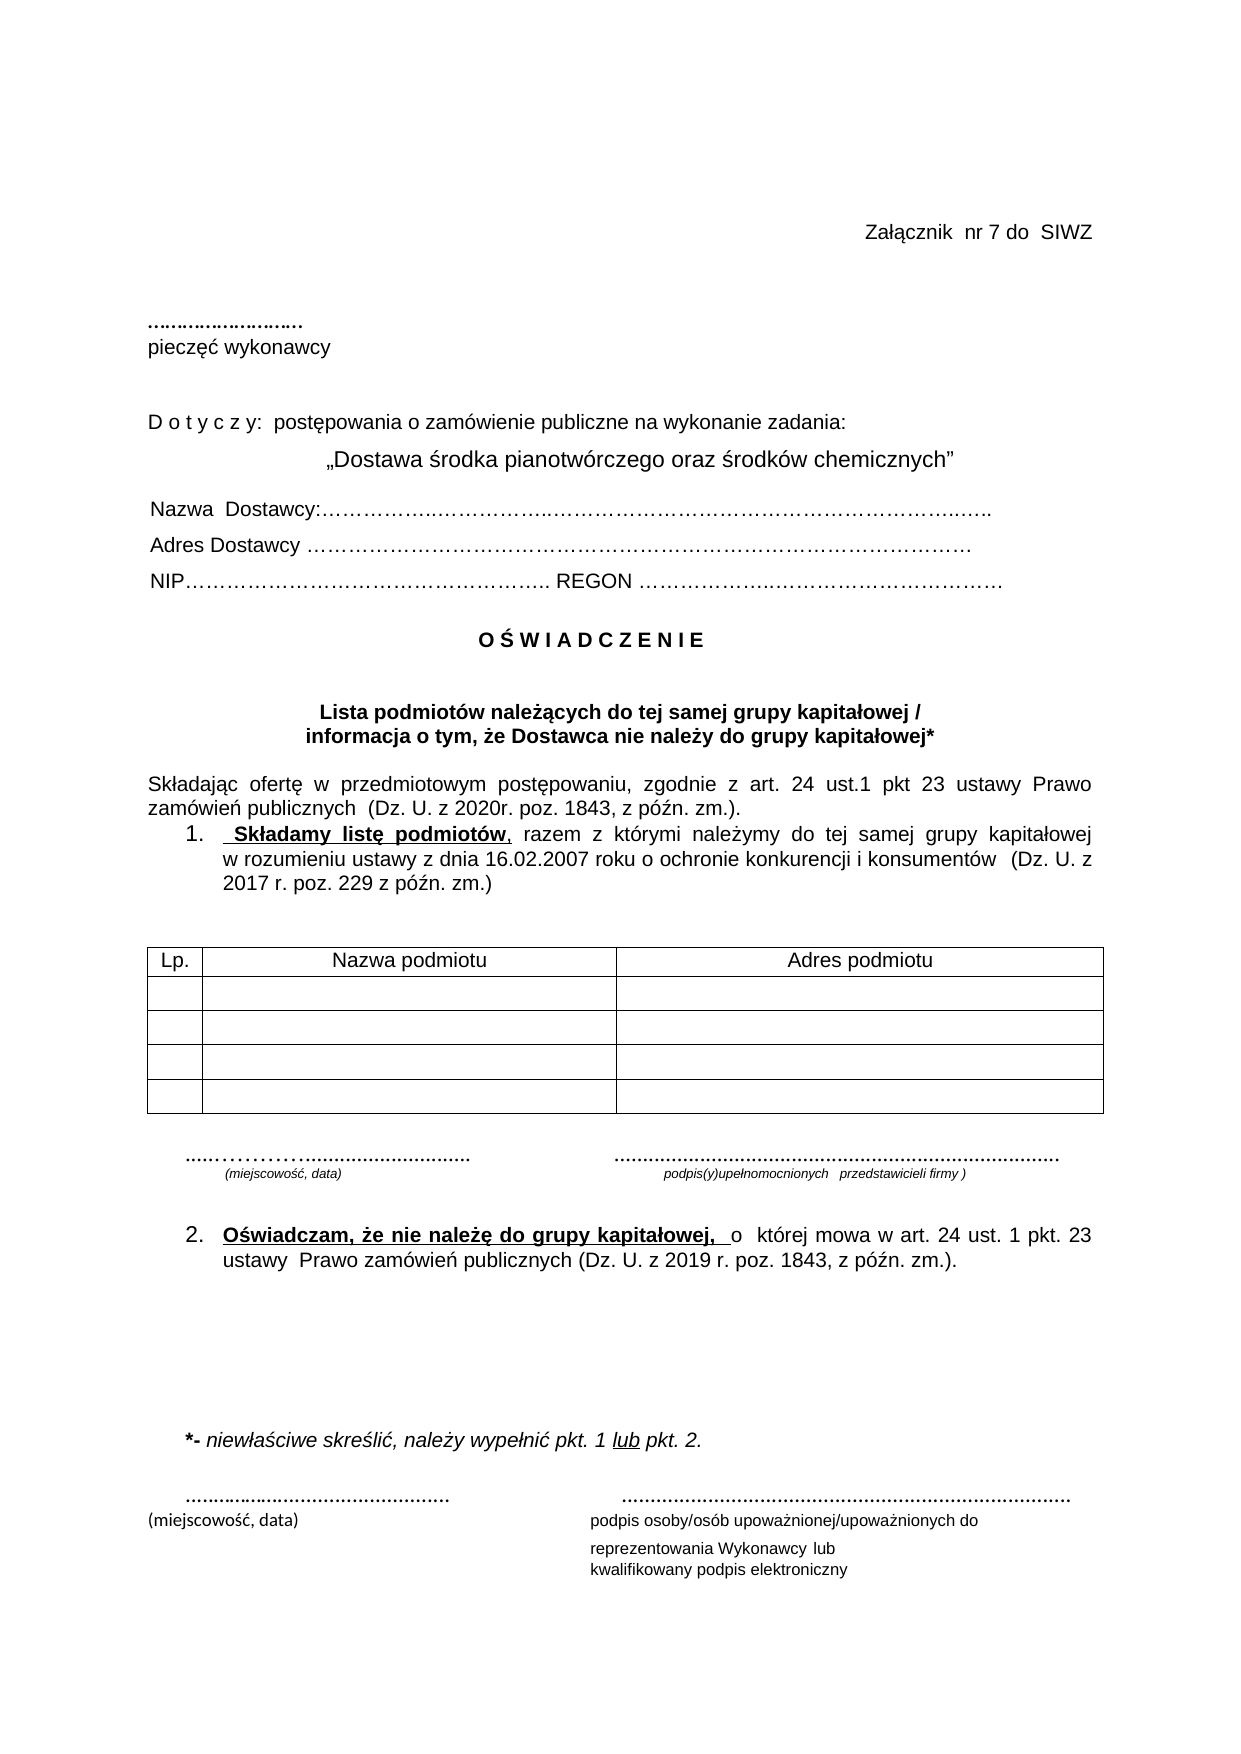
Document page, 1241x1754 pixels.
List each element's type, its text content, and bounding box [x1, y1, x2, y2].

text (miejscowość, data) podpis(y)upełnomocnionych przedstawicieli firmy ) [148, 1166, 1093, 1193]
list Oświadczam, że nie należę do grupy kapitałowej, o której mowa w art. 24 ust. 1 pkt. 23 ustawy Prawo zamówień publicznych (Dz. U. z 2019 r. poz. 1843, z późn. zm.). [185, 1221, 1093, 1272]
table_cell [148, 1080, 202, 1112]
text .....…………............................. .............................................................................. [185, 1140, 1093, 1166]
text ……………………… [148, 304, 1093, 335]
text D o t y c z y: postępowania o zamówienie publiczne na wykonanie zadania: [148, 410, 1122, 434]
text informacja o tym, że Dostawca nie należy do grupy kapitałowej* [148, 724, 1093, 748]
table_cell [617, 977, 1103, 1010]
table_cell [148, 1045, 202, 1078]
table_header Nazwa podmiotu [203, 948, 616, 976]
table_cell [148, 977, 202, 1010]
text NIP…………………………………………….. REGON ………………..…………………………… [150, 568, 1093, 592]
table_cell [617, 1080, 1103, 1112]
table_cell [148, 1011, 202, 1044]
text Lista podmiotów należących do tej samej grupy kapitałowej / [148, 700, 1093, 724]
text *- niewłaściwe skreślić, należy wypełnić pkt. 1 lub pkt. 2. [185, 1427, 1093, 1451]
text O Ś W I A D C Z E N I E [89, 628, 1093, 652]
table_cell [203, 977, 616, 1010]
table_header Lp. [148, 948, 202, 976]
table_cell [203, 1080, 616, 1112]
text „Dostawa środka pianotwórczego oraz środków chemicznych” [187, 446, 1093, 473]
text .....………….............................. .............................................................................. [185, 1480, 1093, 1508]
text Załącznik nr 7 do SIWZ [148, 219, 1093, 243]
text Adres Dostawcy …………………………………………………………………………………… [150, 532, 1093, 556]
text kwalifikowany podpis elektroniczny [516, 1560, 1074, 1579]
text Nazwa Dostawcy:……………..……………..…………………………………………………..….. [150, 497, 1093, 521]
table_cell [617, 1011, 1103, 1044]
table_header Adres podmiotu [617, 948, 1103, 976]
table_cell [203, 1011, 616, 1044]
table_cell [617, 1045, 1103, 1078]
text pieczęć wykonawcy [148, 335, 1093, 359]
table_cell [203, 1045, 616, 1078]
text (miejscowość, data) podpis osoby/osób upoważnionej/upoważnionych do reprezentowania Wykonawcy lub [148, 1508, 1074, 1560]
list Składamy listę podmiotów, razem z którymi należymy do tej samej grupy kapitałowej w rozumieniu ustawy z dnia 16.02.2007 roku o ochronie konkurencji i konsumentów (Dz. U. z 2017 r. poz. 229 z późn. zm.) [185, 820, 1093, 894]
text Składając ofertę w przedmiotowym postępowaniu, zgodnie z art. 24 ust.1 pkt 23 ustawy Prawo zamówień publicznych (Dz. U. z 2020r. poz. 1843, z późn. zm.). [148, 772, 1093, 820]
